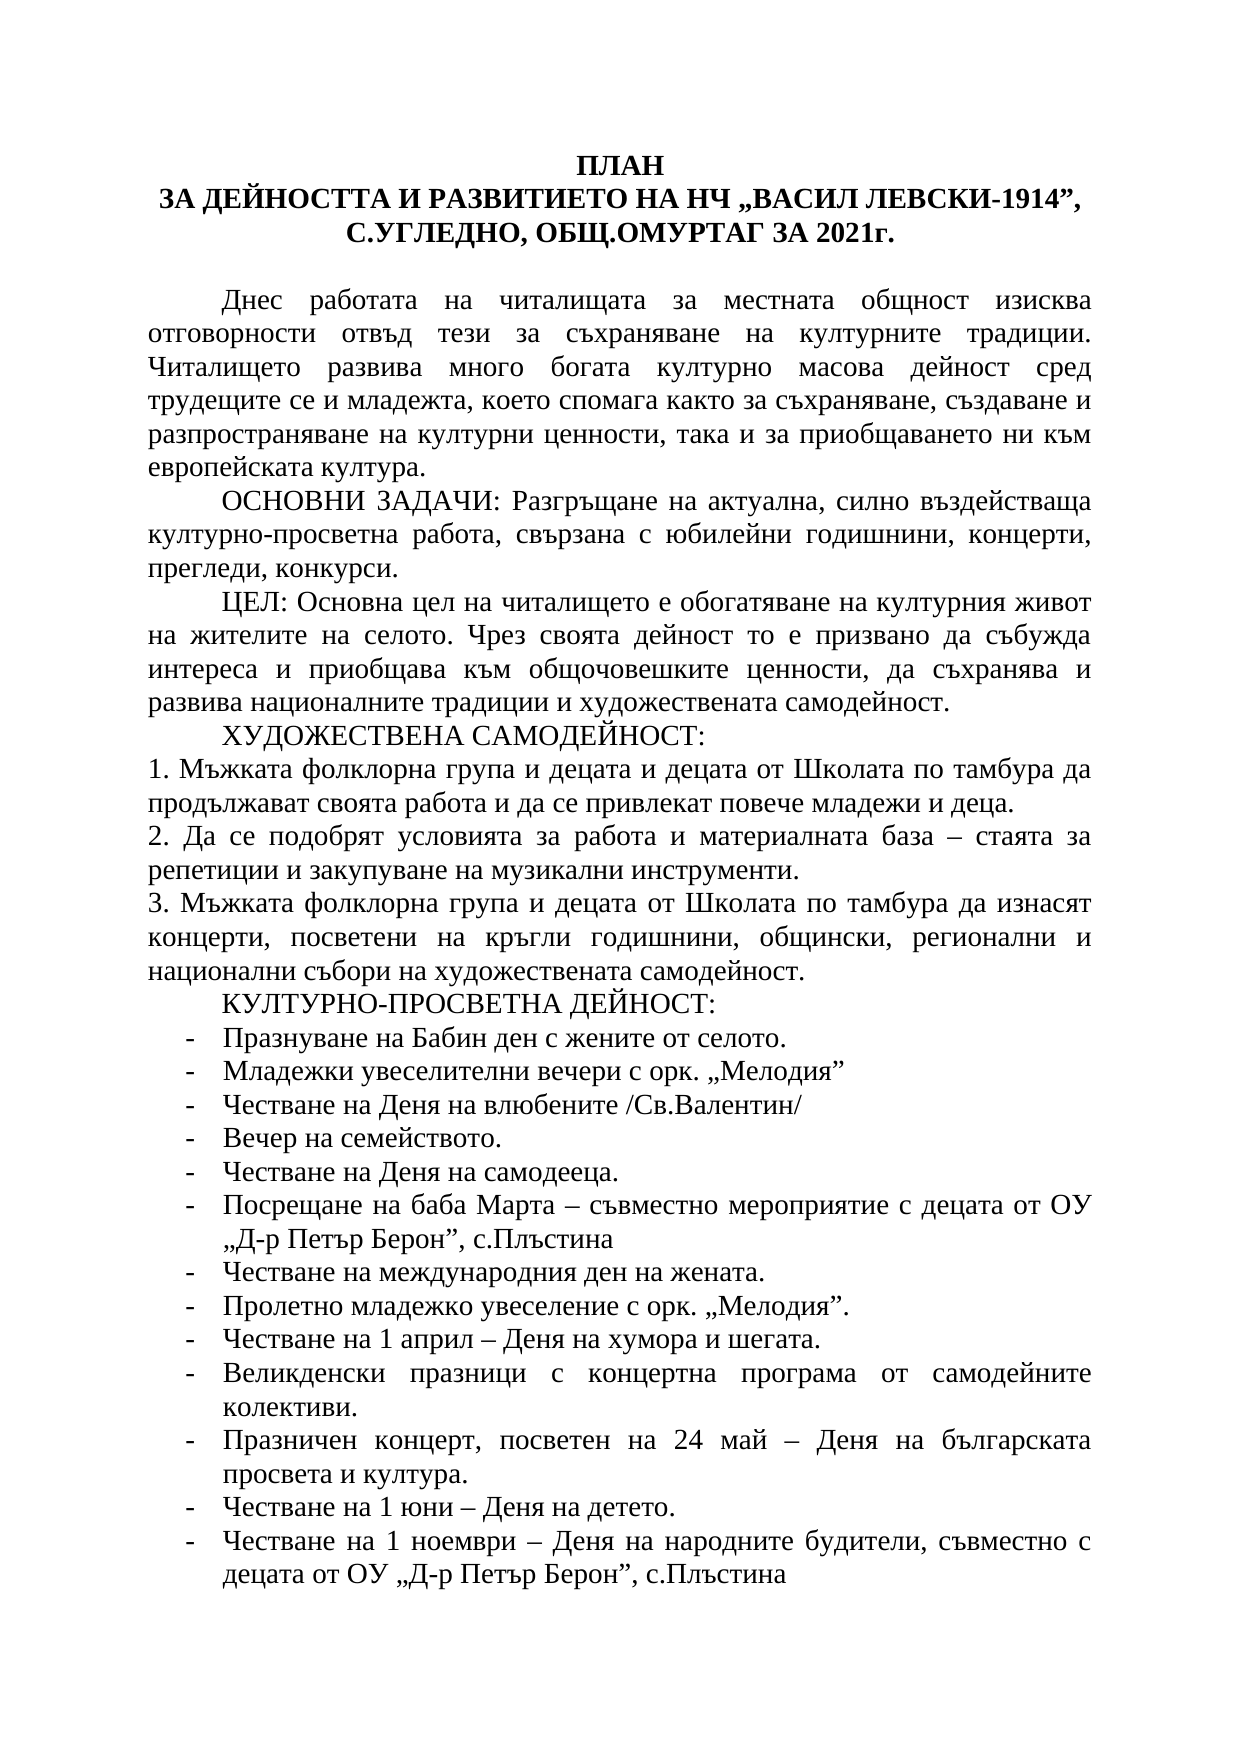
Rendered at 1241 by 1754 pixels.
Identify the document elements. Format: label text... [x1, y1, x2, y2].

text Днес работата на читалищата за местната общност изисква отговорности отвъд тези за съхраняване на културните традиции. Читалището развива много богата културно масова дейност сред трудещите се и младежта, което спомага както за съхраняване, създаване и разпространяване на културни ценности, така и за приобщаването ни към европейската култура. [148, 282, 1093, 483]
list Пролетно младежко увеселение с орк. „Мелодия”. [185, 1288, 1093, 1322]
text ЦЕЛ: Основна цел на читалището е обогатяване на културния живот на жителите на селото. Чрез своята дейност то е призвано да събужда интереса и приобщава към общочовешките ценности, да съхранява и развива националните традиции и художествената самодейност. [148, 584, 1093, 718]
text ЗА ДЕЙНОСТТА И РАЗВИТИЕТО НА НЧ „ВАСИЛ ЛЕВСКИ-1914”, С.УГЛЕДНО, ОБЩ.ОМУРТАГ ЗА 2021г. [148, 181, 1093, 248]
list Честване на международния ден на жената. [185, 1254, 1093, 1288]
list Честване на 1 юни – Деня на детето. [185, 1489, 1093, 1523]
list Младежки увеселителни вечери с орк. „Мелодия” [185, 1053, 1093, 1087]
list Честване на Деня на самодееца. [185, 1154, 1093, 1187]
list Посрещане на баба Марта – съвместно мероприятие с децата от ОУ „Д-р Петър Берон”, с.Плъстина [185, 1187, 1093, 1254]
list Празнуване на Бабин ден с жените от селото. [185, 1020, 1093, 1053]
text ОСНОВНИ ЗАДАЧИ: Разгръщане на актуална, силно въздействаща културно-просветна работа, свързана с юбилейни годишнини, концерти, прегледи, конкурси. [148, 483, 1093, 584]
list Честване на Деня на влюбените /Св.Валентин/ [185, 1087, 1093, 1120]
list Честване на 1 април – Деня на хумора и шегата. [185, 1322, 1093, 1355]
text ХУДОЖЕСТВЕНА САМОДЕЙНОСТ: [148, 718, 1093, 751]
text ПЛАН [148, 148, 1093, 181]
list Великденски празници с концертна програма от самодейните колективи. [185, 1355, 1093, 1422]
text 3. Мъжката фолклорна група и децата от Школата по тамбура да изнасят концерти, посветени на кръгли годишнини, общински, регионални и национални събори на художествената самодейност. [148, 886, 1093, 986]
text КУЛТУРНО-ПРОСВЕТНА ДЕЙНОСТ: [148, 986, 1093, 1020]
list Честване на 1 ноември – Деня на народните будители, съвместно с децата от ОУ „Д-р Петър Берон”, с.Плъстина [185, 1523, 1093, 1590]
text 1. Мъжката фолклорна група и децата и децата от Школата по тамбура да продължават своята работа и да се привлекат повече младежи и деца. [148, 751, 1093, 818]
list Вечер на семейството. [185, 1120, 1093, 1154]
list Празничен концерт, посветен на 24 май – Деня на българската просвета и култура. [185, 1422, 1093, 1489]
text 2. Да се подобрят условията за работа и материалната база – стаята за репетиции и закупуване на музикални инструменти. [148, 818, 1093, 886]
